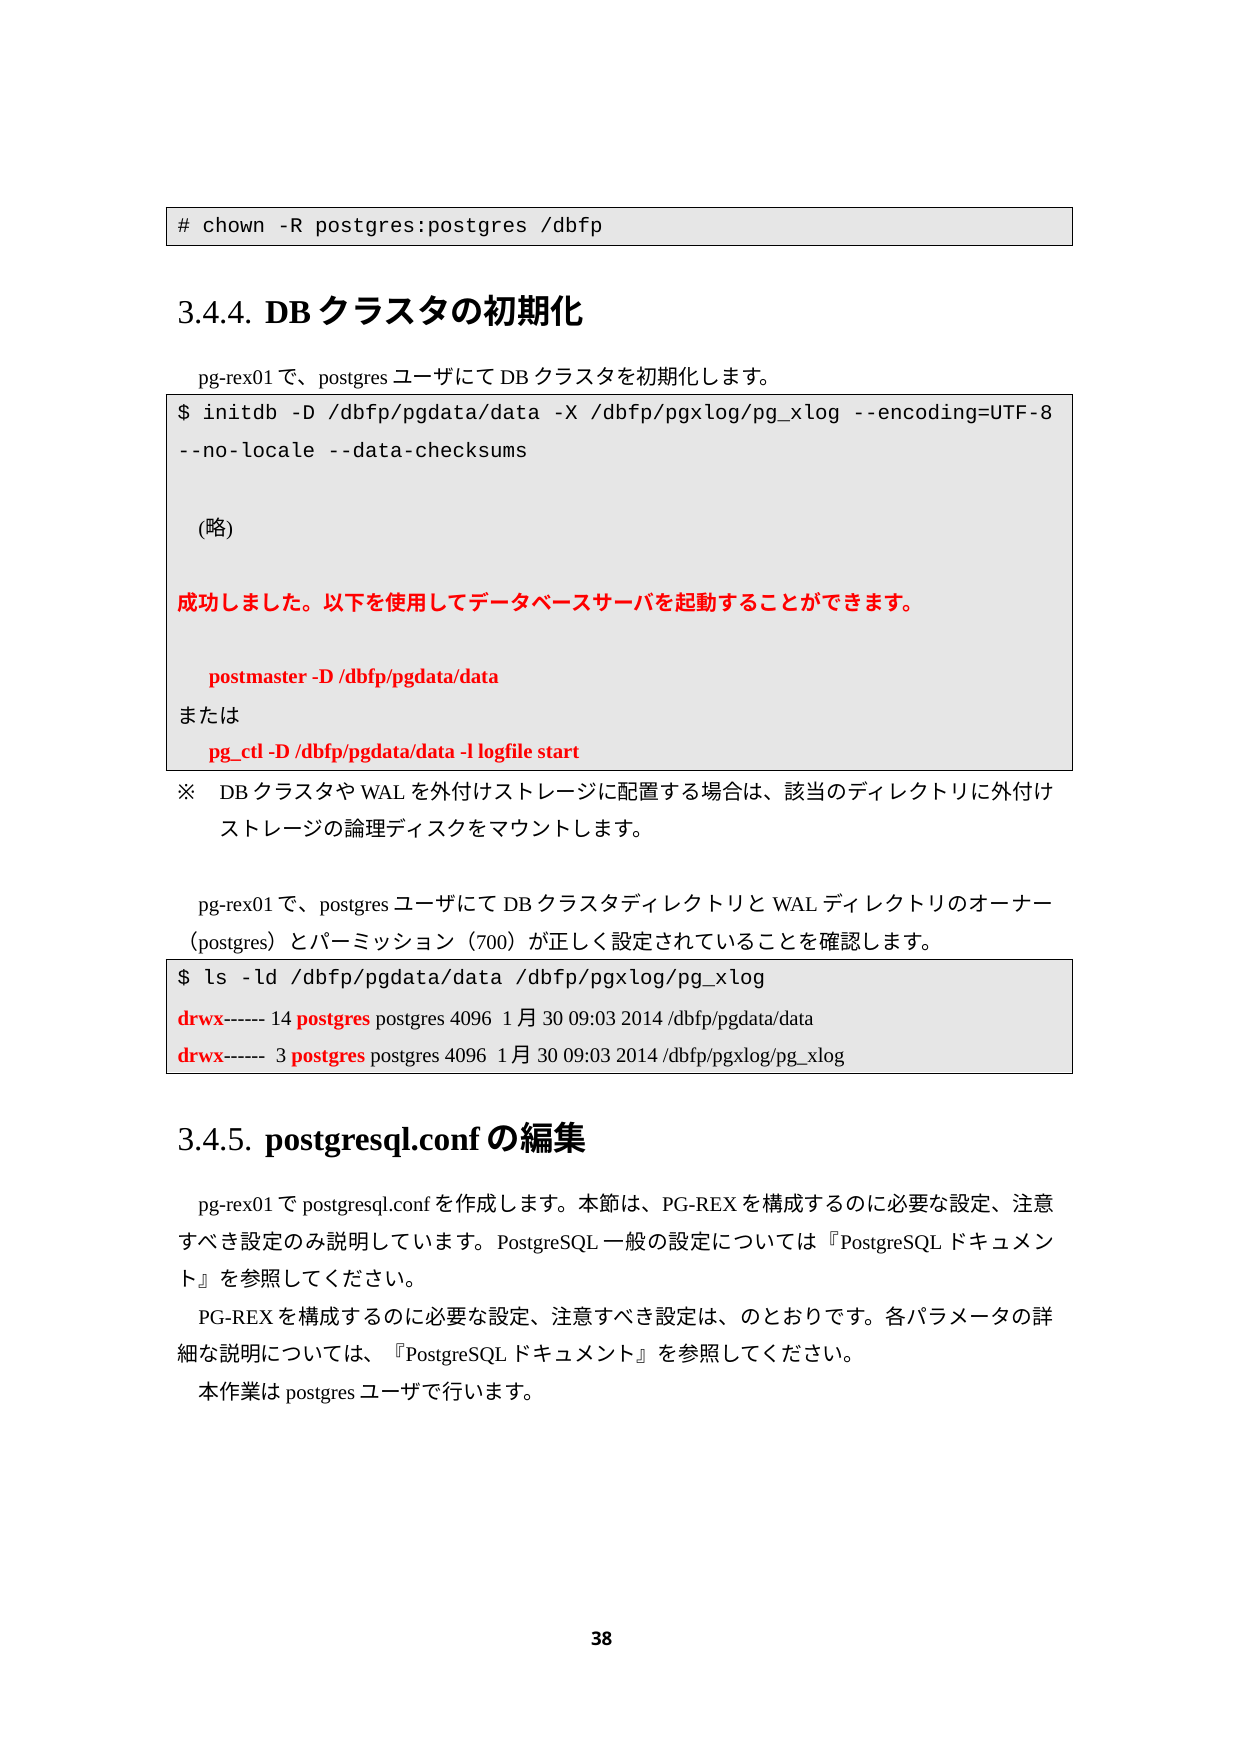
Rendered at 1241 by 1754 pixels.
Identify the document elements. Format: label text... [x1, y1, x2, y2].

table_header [167, 208, 1072, 245]
table_header $ initdb -D /dbfp/pgdata/data -X /dbfp/pgxlog/pg_xlog --encoding=UTF-8 --no-locale --data-checksums (略) 成功しました。以下を使用してデータベースサーバを起動することができます。 postmaster -D /dbfp/pgdata/data または pg_ctl -D /dbfp/pgdata/data -l logfile start [167, 395, 1072, 770]
text PG-REXを構成するのに必要な設定、注意すべき設定は、表 3-7のとおりです。各パラメータの詳細な説明については、『PostgreSQLドキュメント』を参照してください。 [177, 1296, 1054, 1371]
text 本作業はpostgresユーザで行います。 [177, 1371, 1054, 1409]
subtitle DBクラスタの初期化 [177, 271, 1063, 346]
text pg-rex01で、postgresユーザにてDBクラスタを初期化します。 [177, 357, 1054, 394]
table_header $ ls -ld /dbfp/pgdata/data /dbfp/pgxlog/pg_xlog drwx------ 14 postgres postgres 4096 1月 30 09:03 2014 /dbfp/pgdata/data drwx------ 3 postgres postgres 4096 1月 30 09:03 2014 /dbfp/pgxlog/pg_xlog [167, 960, 1072, 1072]
subtitle postgresql.confの編集 [177, 1098, 1063, 1173]
list DBクラスタやWALを外付けストレージに配置する場合は、該当のディレクトリに外付けストレージの論理ディスクをマウントします。 [177, 771, 1054, 846]
text pg-rex01でpostgresql.confを作成します。本節は、PG-REXを構成するのに必要な設定、注意すべき設定のみ説明しています。PostgreSQL一般の設定については『PostgreSQLドキュメント』を参照してください。 [177, 1184, 1054, 1296]
text pg-rex01で、postgresユーザにてDBクラスタディレクトリとWALディレクトリのオーナー（postgres）とパーミッション（700）が正しく設定されていることを確認します。 [177, 884, 1054, 959]
